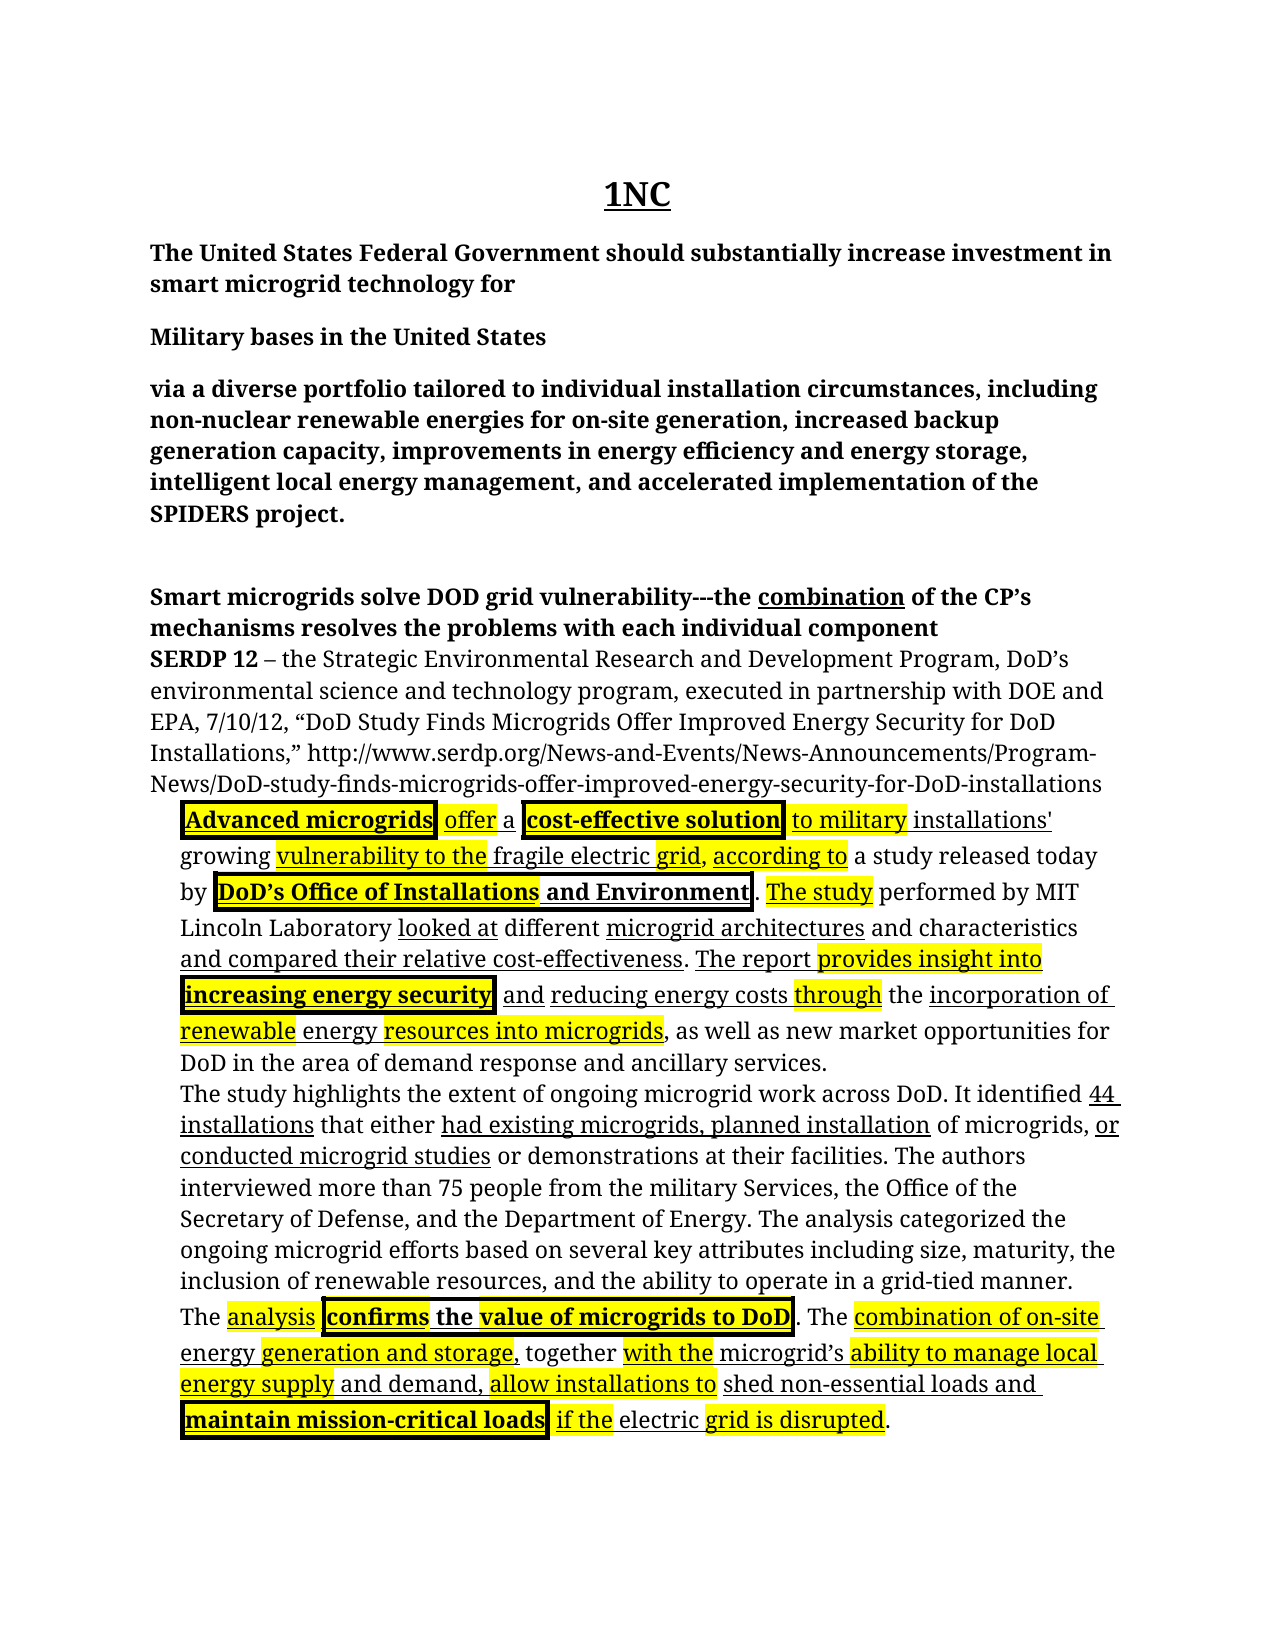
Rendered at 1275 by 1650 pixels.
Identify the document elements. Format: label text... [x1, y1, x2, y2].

subtitle Military bases in the United States [150, 320, 1125, 352]
subtitle Smart microgrids solve DOD grid vulnerability---the combination of the CP’s mechanisms resolves the problems with each individual component [150, 581, 1125, 643]
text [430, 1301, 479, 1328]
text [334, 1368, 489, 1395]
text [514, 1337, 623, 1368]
text The analysis confirms the value of microgrids to DoD. The combination of on-site energy generation and storage, together with the microgrid’s ability to manage local energy supply and demand, allow installations to shed non-essential loads and maintain mission-critical loads if the electric grid is disrupted. [550, 1296, 1125, 1440]
text Advanced microgrids offer a cost-effective solution to military installations' growing vulnerability to the fragile electric grid, according to a study released today by DoD’s Office of Installations and Environment. The study performed by MIT Lincoln Laboratory looked at different microgrid architectures and characteristics and compared their relative cost-effectiveness. The report provides insight into increasing energy security and reducing energy costs through the incorporation of renewable energy resources into microgrids, as well as new market opportunities for DoD in the area of demand response and ancillary services. [180, 799, 1125, 1078]
text SERDP 12 – the Strategic Environmental Research and Development Program, DoD’s environmental science and technology program, executed in partnership with DOE and EPA, 7/10/12, “DoD Study Finds Microgrids Offer Improved Energy Security for DoD Installations,” http://www.serdp.org/News-and-Events/News-Announcements/Program-News/DoD-study-finds-microgrids-offer-improved-energy-security-for-DoD-installations [150, 643, 1125, 799]
subtitle via a diverse portfolio tailored to individual installation circumstances, including non-nuclear renewable energies for on-site generation, increased backup generation capacity, improvements in energy efficiency and energy storage, intelligent local energy management, and accelerated implementation of the SPIDERS project. [150, 372, 1125, 529]
subtitle The United States Federal Government should substantially increase investment in smart microgrid technology for [150, 237, 1125, 299]
text The study highlights the extent of ongoing microgrid work across DoD. It identified 44 installations that either had existing microgrids, planned installation of microgrids, or conducted microgrid studies or demonstrations at their facilities. The authors interviewed more than 75 people from the military Services, the Office of the Secretary of Defense, and the Department of Energy. The analysis categorized the ongoing microgrid efforts based on several key attributes including size, maturity, the inclusion of renewable resources, and the ability to operate in a grid-tied manner. [180, 1078, 1125, 1296]
subtitle 1NC [150, 171, 1125, 216]
